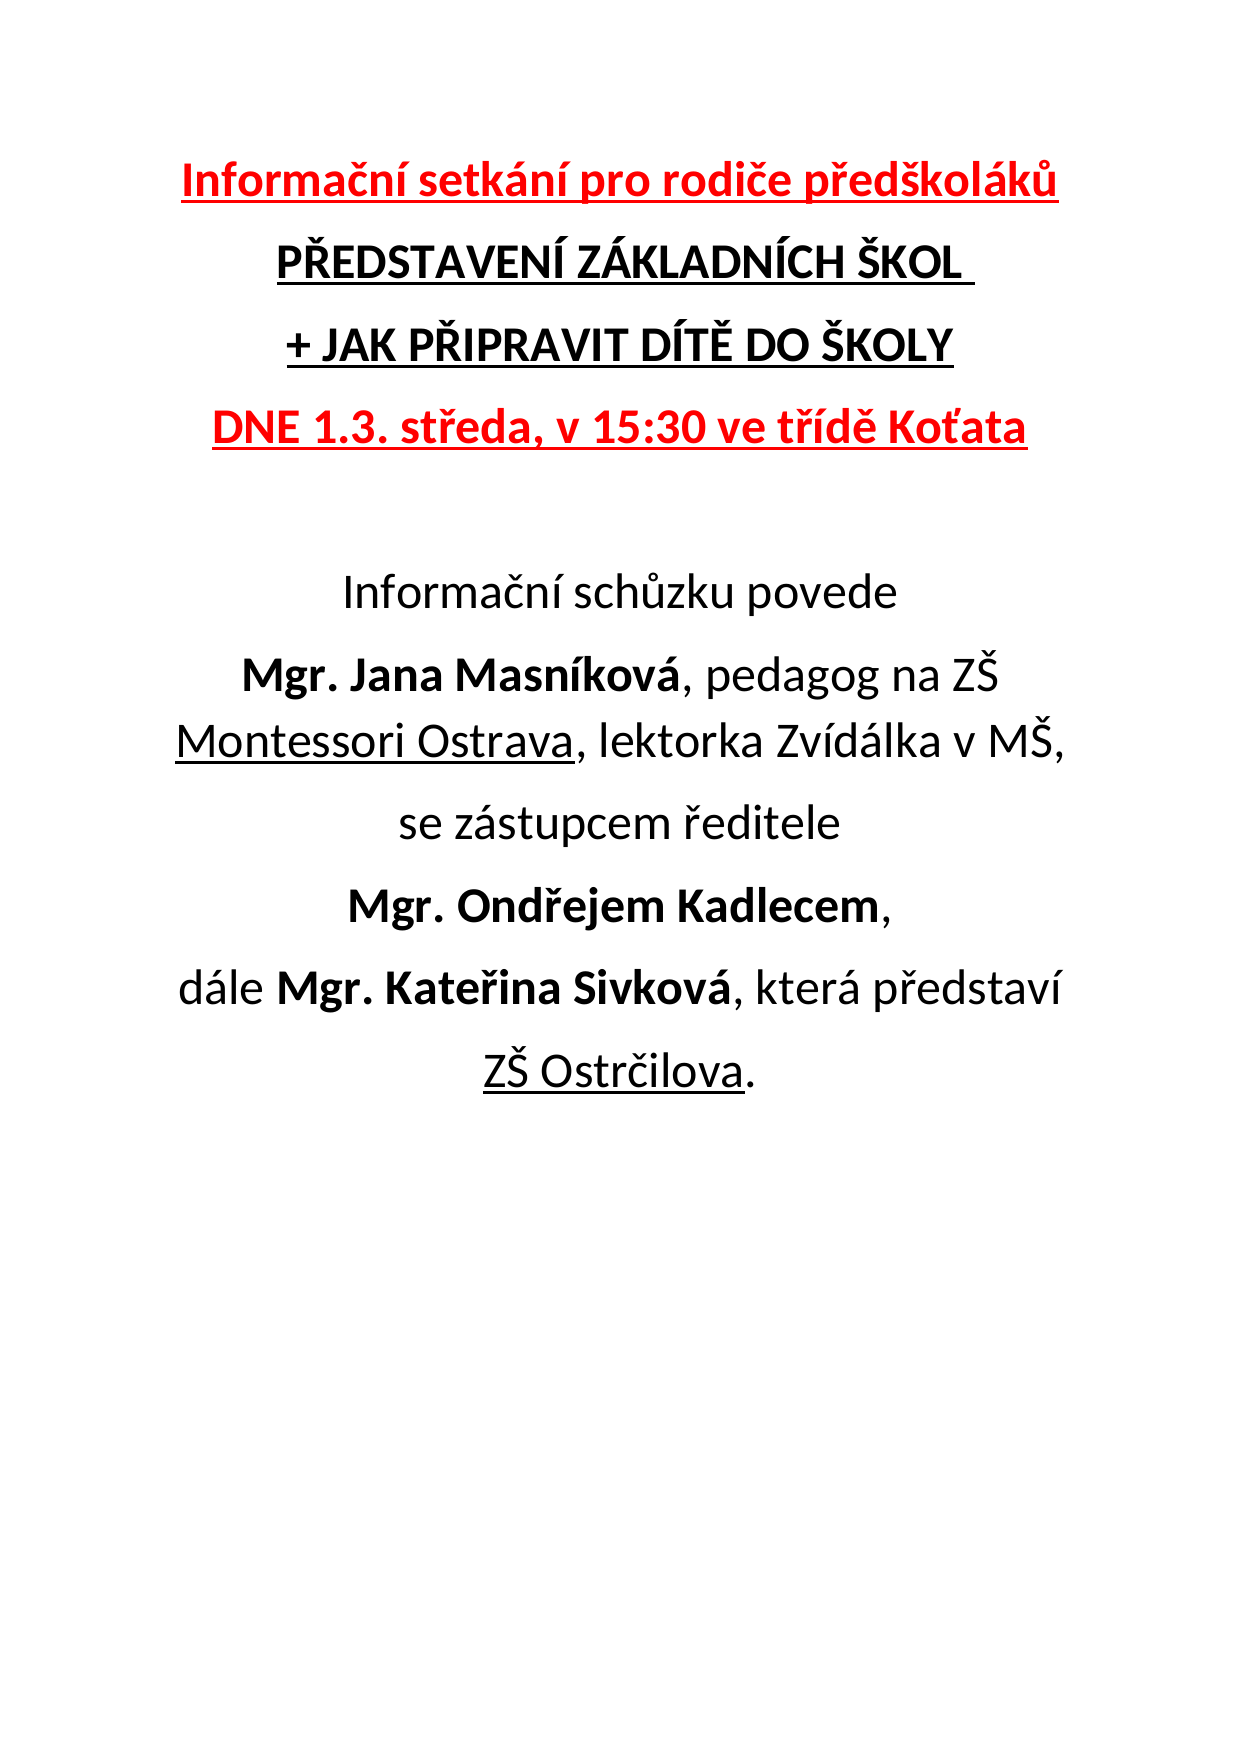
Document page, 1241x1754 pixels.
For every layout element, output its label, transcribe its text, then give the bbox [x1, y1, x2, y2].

text Mgr. Jana Masníková, pedagog na ZŠ Montessori Ostrava, lektorka Zvídálka v MŠ, [148, 643, 1093, 769]
text Informační setkání pro rodiče předškoláků [148, 148, 1093, 209]
text se zástupcem ředitele [148, 791, 1093, 852]
text + JAK PŘIPRAVIT DÍTĚ DO ŠKOLY [148, 313, 1093, 374]
text ZŠ Ostrčilova. [148, 1038, 1093, 1099]
text Informační schůzku povede [148, 560, 1093, 621]
text DNE 1.3. středa, v 15:30 ve třídě Koťata [148, 395, 1093, 456]
text Mgr. Ondřejem Kadlecem, [148, 873, 1093, 934]
text PŘEDSTAVENÍ ZÁKLADNÍCH ŠKOL [148, 230, 1093, 291]
text dále Mgr. Kateřina Sivková, která představí [148, 956, 1093, 1017]
